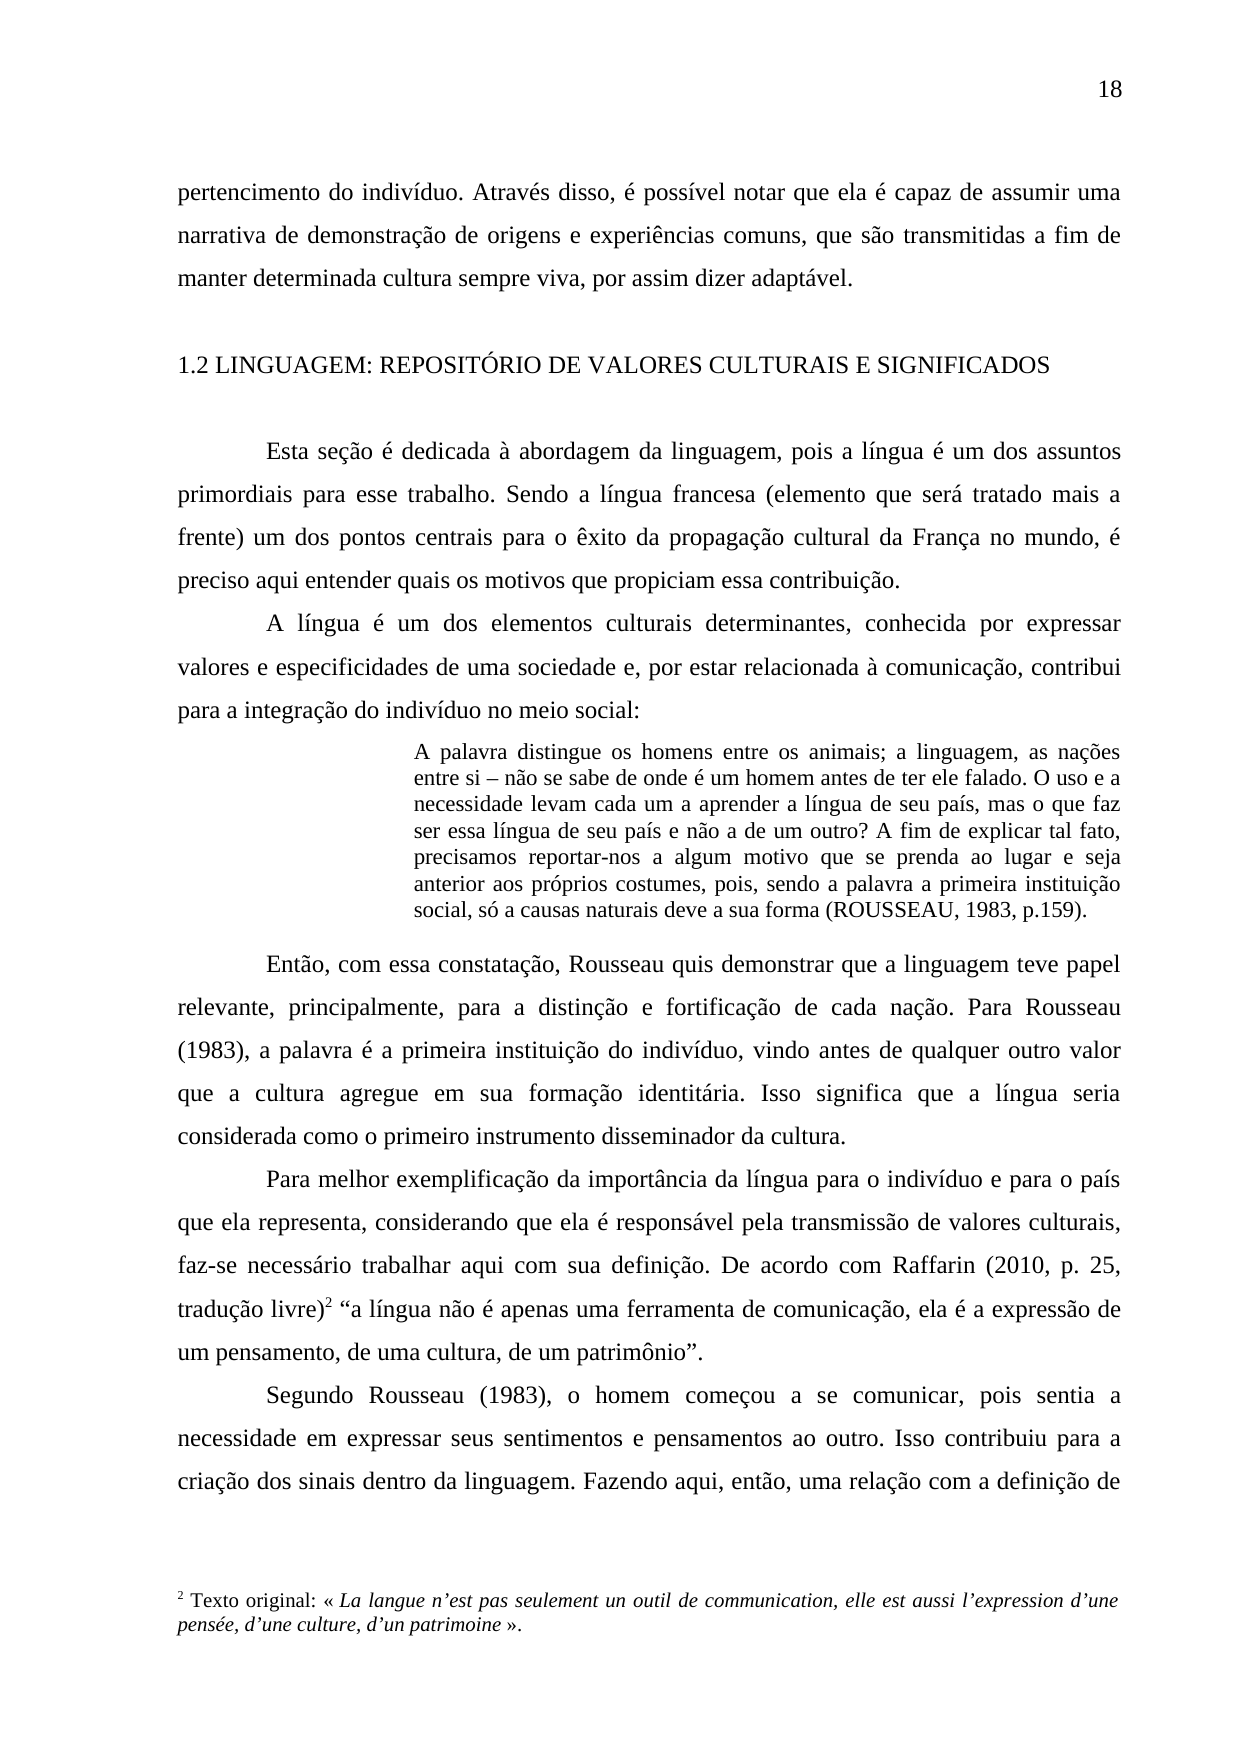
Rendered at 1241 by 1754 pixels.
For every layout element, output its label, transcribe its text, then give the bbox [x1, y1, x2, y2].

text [177, 177, 1122, 292]
text Então, com essa constatação, Rousseau quis demonstrar que a linguagem teve papel relevante, principalmente, para a distinção e fortificação de cada nação. Para Rousseau (1983), a palavra é a primeira instituição do indivíduo, vindo antes de qualquer outro valor que a cultura agregue em sua formação identitária. Isso significa que a língua seria considerada como o primeiro instrumento disseminador da cultura. [177, 949, 1122, 1150]
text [177, 1380, 1122, 1495]
text Para melhor exemplificação da importância da língua para o indivíduo e para o país que ela representa, considerando que ela é responsável pela transmissão de valores culturais, faz-se necessário trabalhar aqui com sua definição. De acordo com Raffarin (2010, p. 25, tradução livre) “a língua não é apenas uma ferramenta de comunicação, ela é a expressão de um pensamento, de uma cultura, de um patrimônio”. [177, 1164, 1122, 1366]
text A língua é um dos elementos culturais determinantes, conhecida por expressar valores e especificidades de uma sociedade e, por estar relacionada à comunicação, contribui para a integração do indivíduo no meio social: [177, 608, 1122, 723]
text Esta seção é dedicada à abordagem da linguagem, pois a língua é um dos assuntos primordiais para esse trabalho. Sendo a língua francesa (elemento que será tratado mais a frente) um dos pontos centrais para o êxito da propagação cultural da França no mundo, é preciso aqui entender quais os motivos que propiciam essa contribuição. [177, 436, 1122, 594]
text A palavra distingue os homens entre os animais; a linguagem, as nações entre si – não se sabe de onde é um homem antes de ter ele falado. O uso e a necessidade levam cada um a aprender a língua de seu país, mas o que faz ser essa língua de seu país e não a de um outro? A fim de explicar tal fato, precisamos reportar-nos a algum motivo que se prenda ao lugar e seja anterior aos próprios costumes, pois, sendo a palavra a primeira instituição social, só a causas naturais deve a sua forma (ROUSSEAU, 1983, p.159). [413, 738, 1122, 922]
text 1.2 LINGUAGEM: REPOSITÓRIO DE VALORES CULTURAIS E SIGNIFICADOS [177, 350, 1122, 378]
